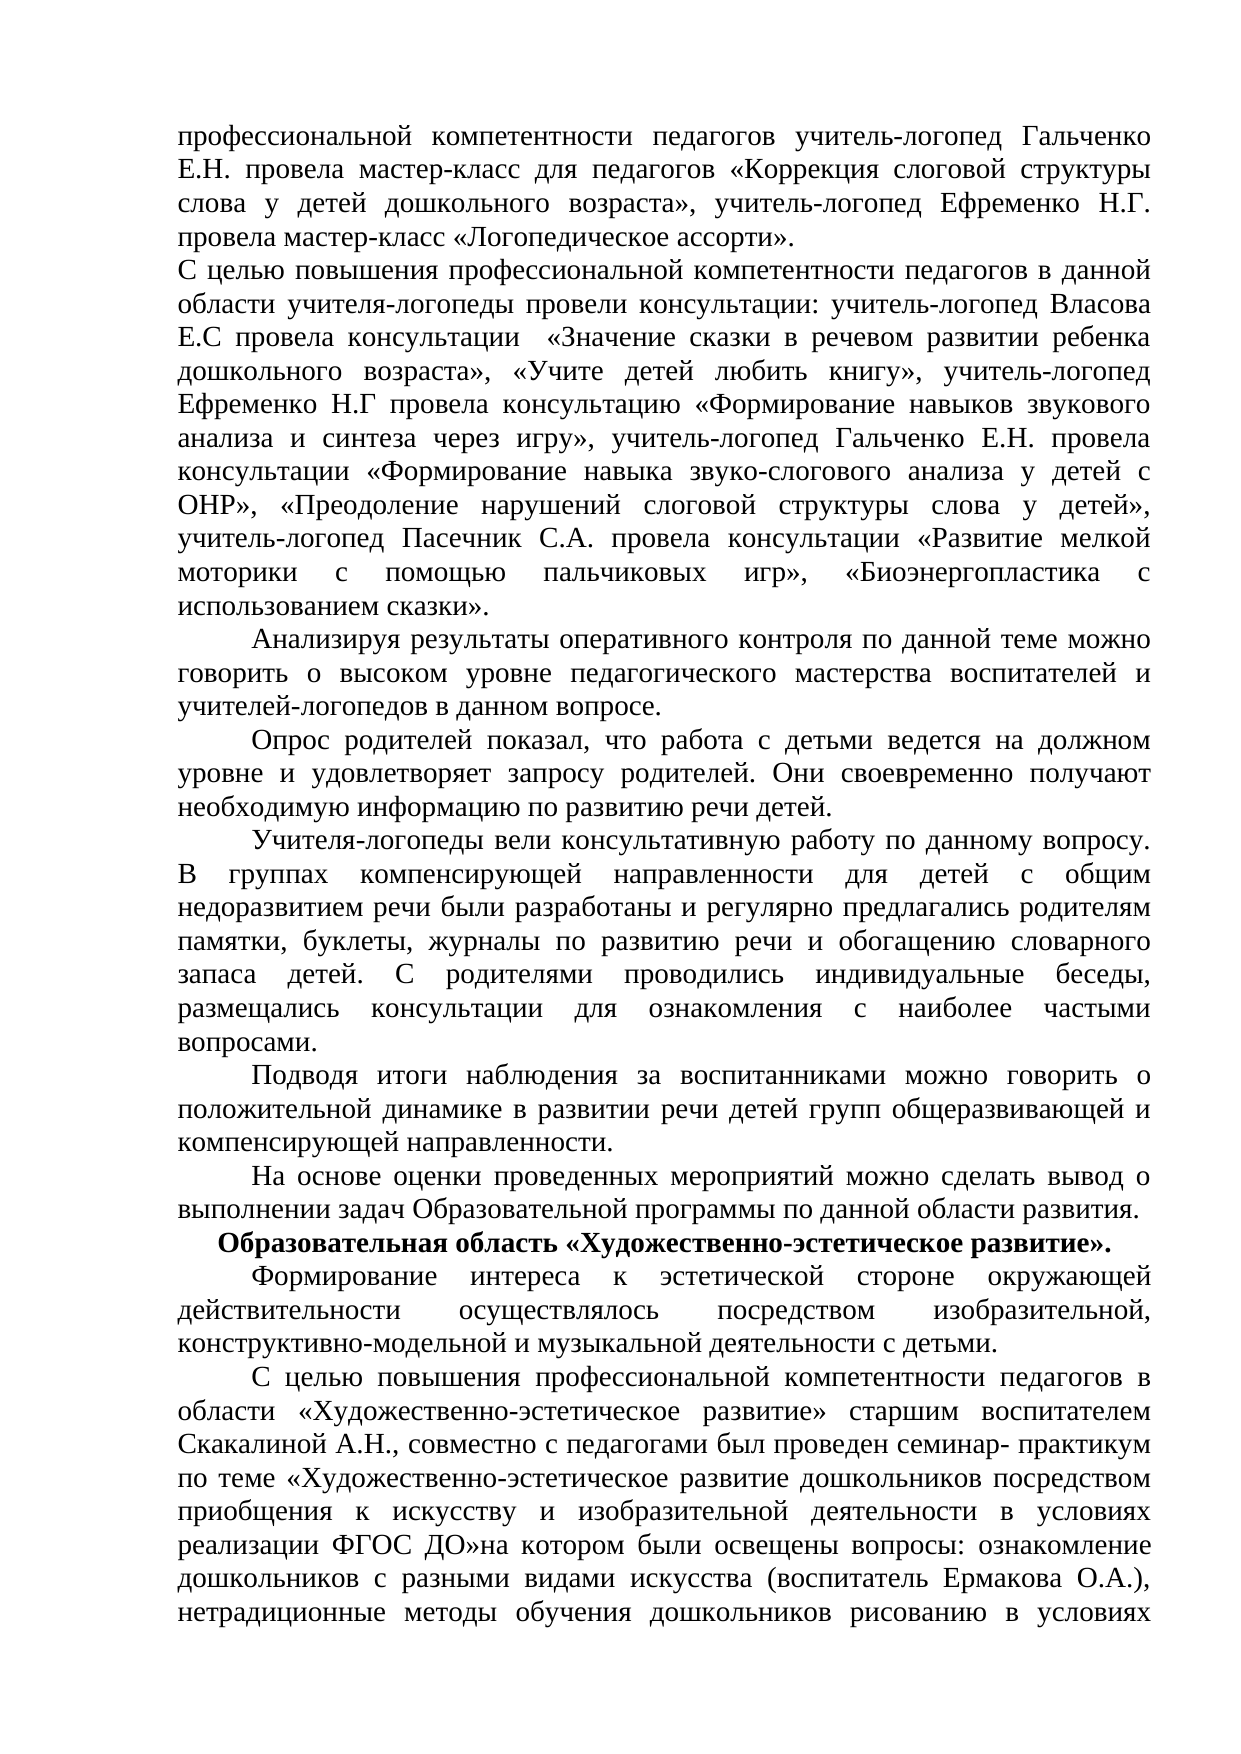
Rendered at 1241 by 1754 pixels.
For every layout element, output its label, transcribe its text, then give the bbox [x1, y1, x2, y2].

text Образовательная область «Художественно-эстетическое развитие». [177, 1225, 1152, 1258]
text Формирование интереса к эстетической стороне окружающей действительности осуществлялось посредством изобразительной, конструктивно-модельной и музыкальной деятельности с детьми. [177, 1258, 1152, 1359]
text Опрос родителей показал, что работа с детьми ведется на должном уровне и удовлетворяет запросу родителей. Они своевременно получают необходимую информацию по развитию речи детей. [177, 722, 1152, 822]
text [177, 118, 1152, 252]
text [177, 1359, 1152, 1627]
text Подводя итоги наблюдения за воспитанниками можно говорить о положительной динамике в развитии речи детей групп общеразвивающей и компенсирующей направленности. [177, 1057, 1152, 1158]
text На основе оценки проведенных мероприятий можно сделать вывод о выполнении задач Образовательной программы по данной области развития. [177, 1158, 1152, 1225]
text Учителя-логопеды вели консультативную работу по данному вопросу. В группах компенсирующей направленности для детей с общим недоразвитием речи были разработаны и регулярно предлагались родителям памятки, буклеты, журналы по развитию речи и обогащению словарного запаса детей. С родителями проводились индивидуальные беседы, размещались консультации для ознакомления с наиболее частыми вопросами. [177, 822, 1152, 1057]
text С целью повышения профессиональной компетентности педагогов в данной области учителя-логопеды провели консультации: учитель-логопед Власова Е.С провела консультации «Значение сказки в речевом развитии ребенка дошкольного возраста», «Учите детей любить книгу», учитель-логопед Ефременко Н.Г провела консультацию «Формирование навыков звукового анализа и синтеза через игру», учитель-логопед Гальченко Е.Н. провела консультации «Формирование навыка звуко-слогового анализа у детей с ОНР», «Преодоление нарушений слоговой структуры слова у детей», учитель-логопед Пасечник С.А. провела консультации «Развитие мелкой моторики с помощью пальчиковых игр», «Биоэнергопластика с использованием сказки». [177, 252, 1152, 621]
text Анализируя результаты оперативного контроля по данной теме можно говорить о высоком уровне педагогического мастерства воспитателей и учителей-логопедов в данном вопросе. [177, 621, 1152, 722]
